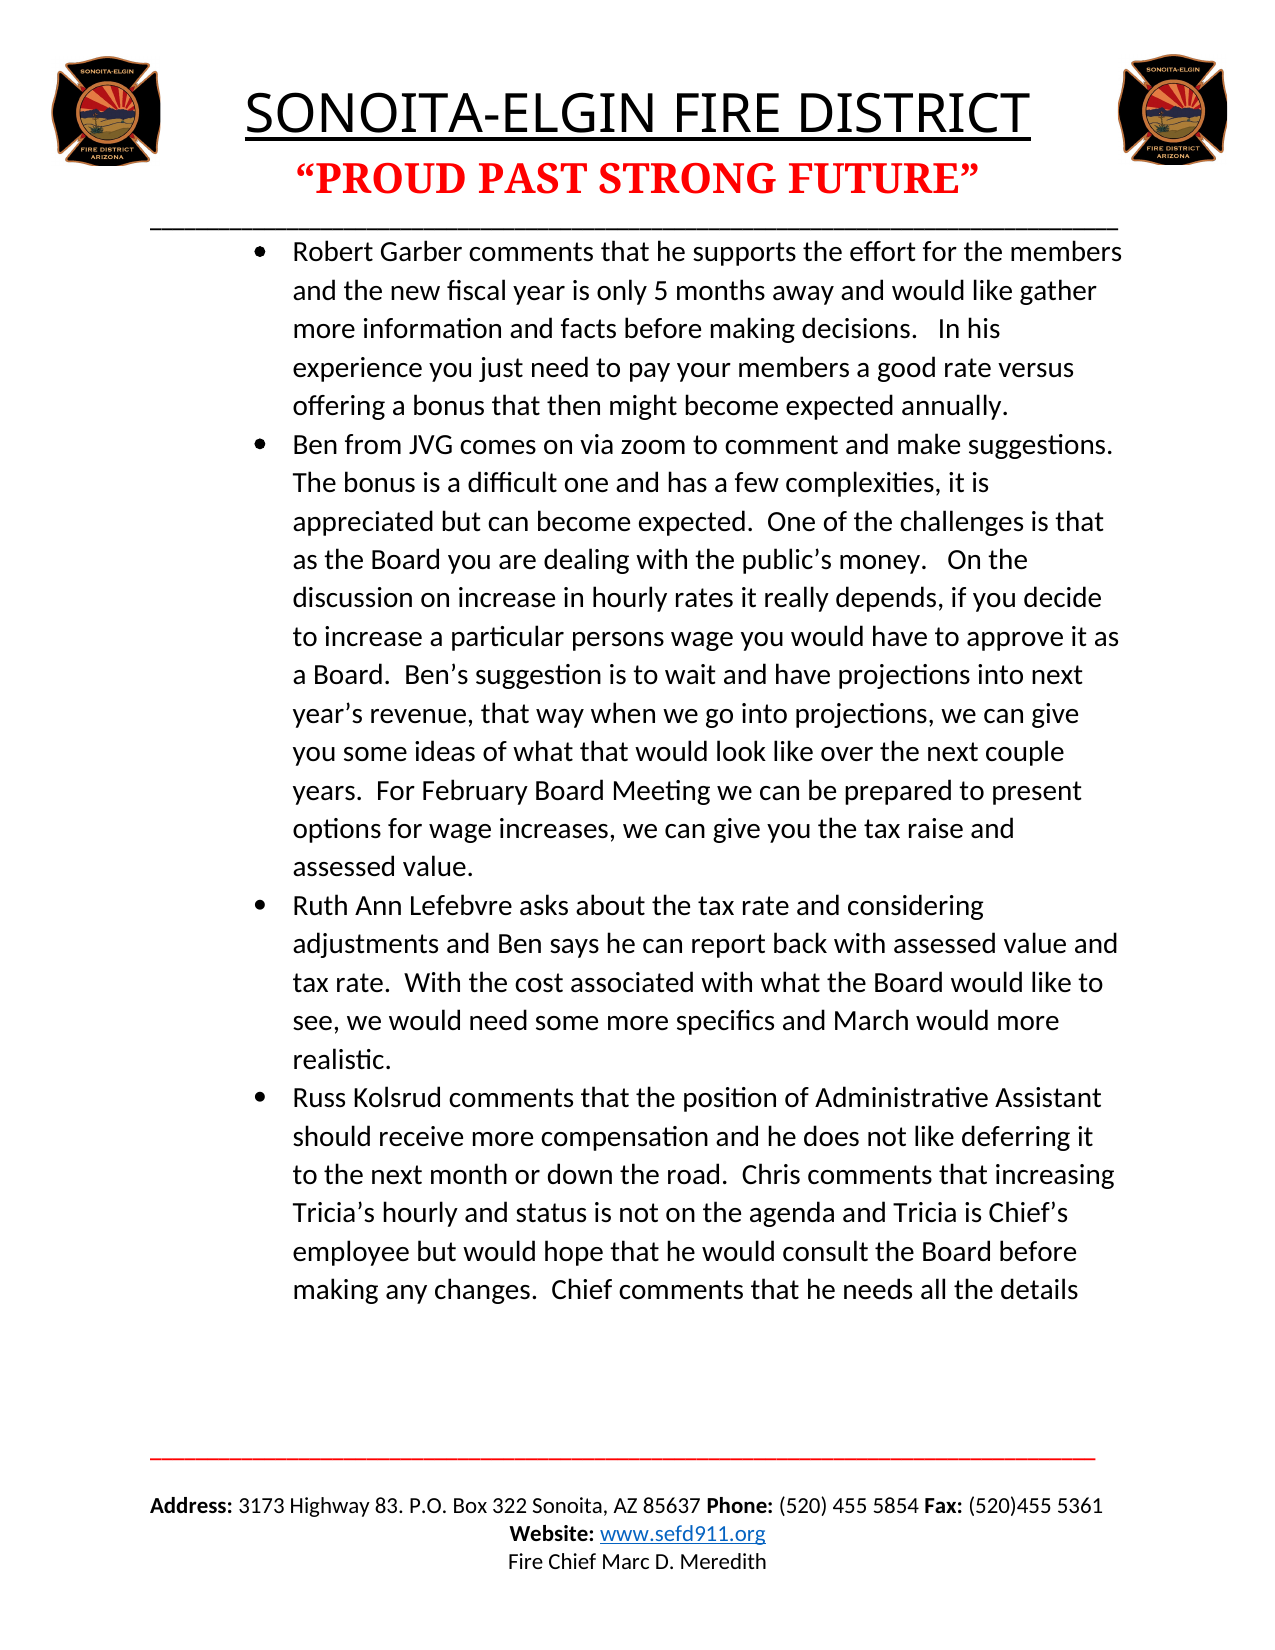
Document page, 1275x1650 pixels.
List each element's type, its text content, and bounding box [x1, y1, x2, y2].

picture [51, 56, 161, 166]
picture [1117, 54, 1228, 165]
list Robert Garber comments that he supports the effort for the members and the new fiscal year is only 5 months away and would like gather more information and facts before making decisions. In his experience you just need to pay your members a good rate versus offering a bonus that then might become expected annually. [255, 233, 1125, 423]
list Russ Kolsrud comments that the position of Administrative Assistant should receive more compensation and he does not like deferring it to the next month or down the road. Chris comments that increasing Tricia’s hourly and status is not on the agenda and Tricia is Chief’s employee but would hope that he would consult the Board before making any changes. Chief comments that he needs all the details [255, 1079, 1125, 1307]
list Ruth Ann Lefebvre asks about the tax rate and considering adjustments and Ben says he can report back with assessed value and tax rate. With the cost associated with what the Board would like to see, we would need some more specifics and March would more realistic. [255, 887, 1125, 1076]
list Ben from JVG comes on via zoom to comment and make suggestions. The bonus is a difficult one and has a few complexities, it is appreciated but can become expected. One of the challenges is that as the Board you are dealing with the public’s money. On the discussion on increase in hourly rates it really depends, if you decide to increase a particular persons wage you would have to approve it as a Board. Ben’s suggestion is to wait and have projections into next year’s revenue, that way when we go into projections, we can give you some ideas of what that would look like over the next couple years. For February Board Meeting we can be prepared to present options for wage increases, we can give you the tax raise and assessed value. [255, 426, 1125, 884]
